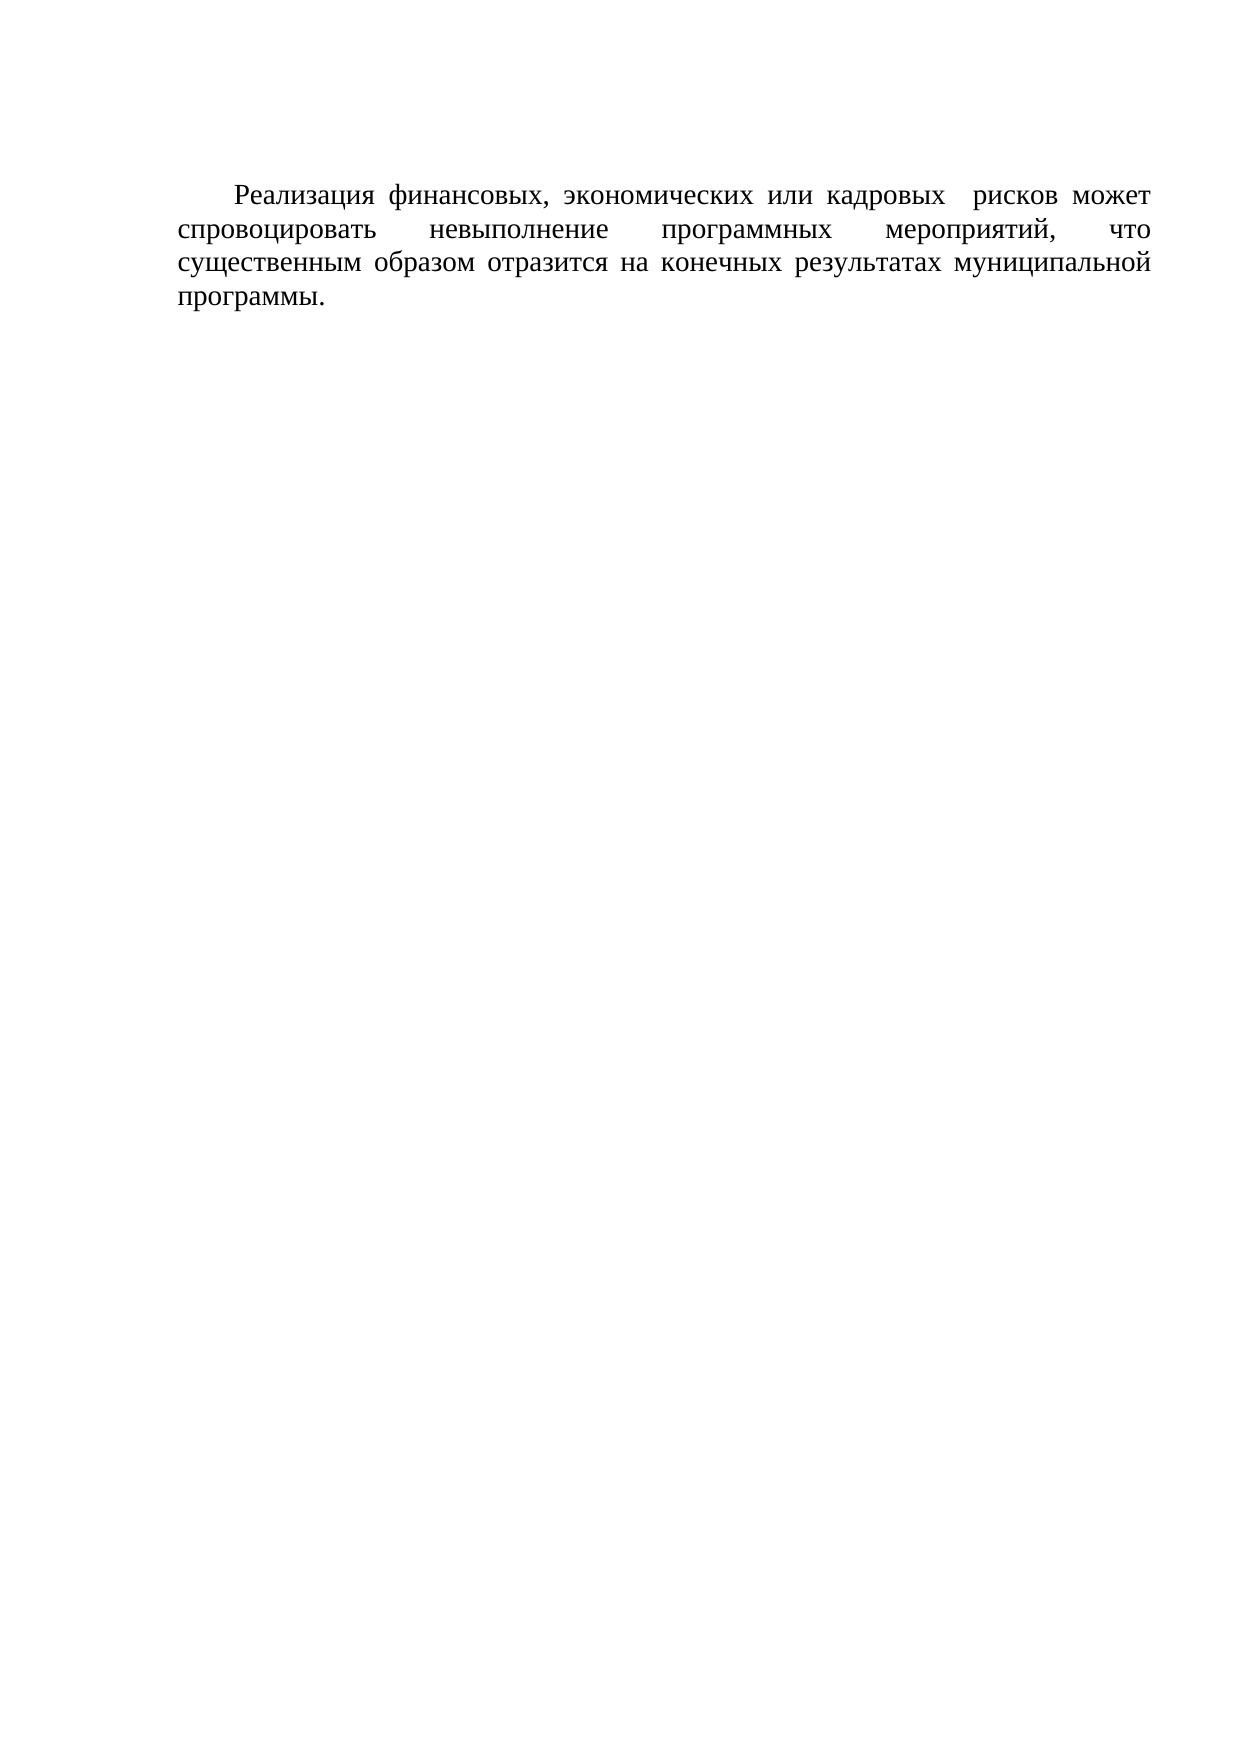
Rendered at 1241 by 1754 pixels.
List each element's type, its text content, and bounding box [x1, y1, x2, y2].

text Реализация финансовых, экономических или кадровых рисков может спровоцировать невыполнение программных мероприятий, что существенным образом отразится на конечных результатах муниципальной программы. [177, 177, 1152, 311]
